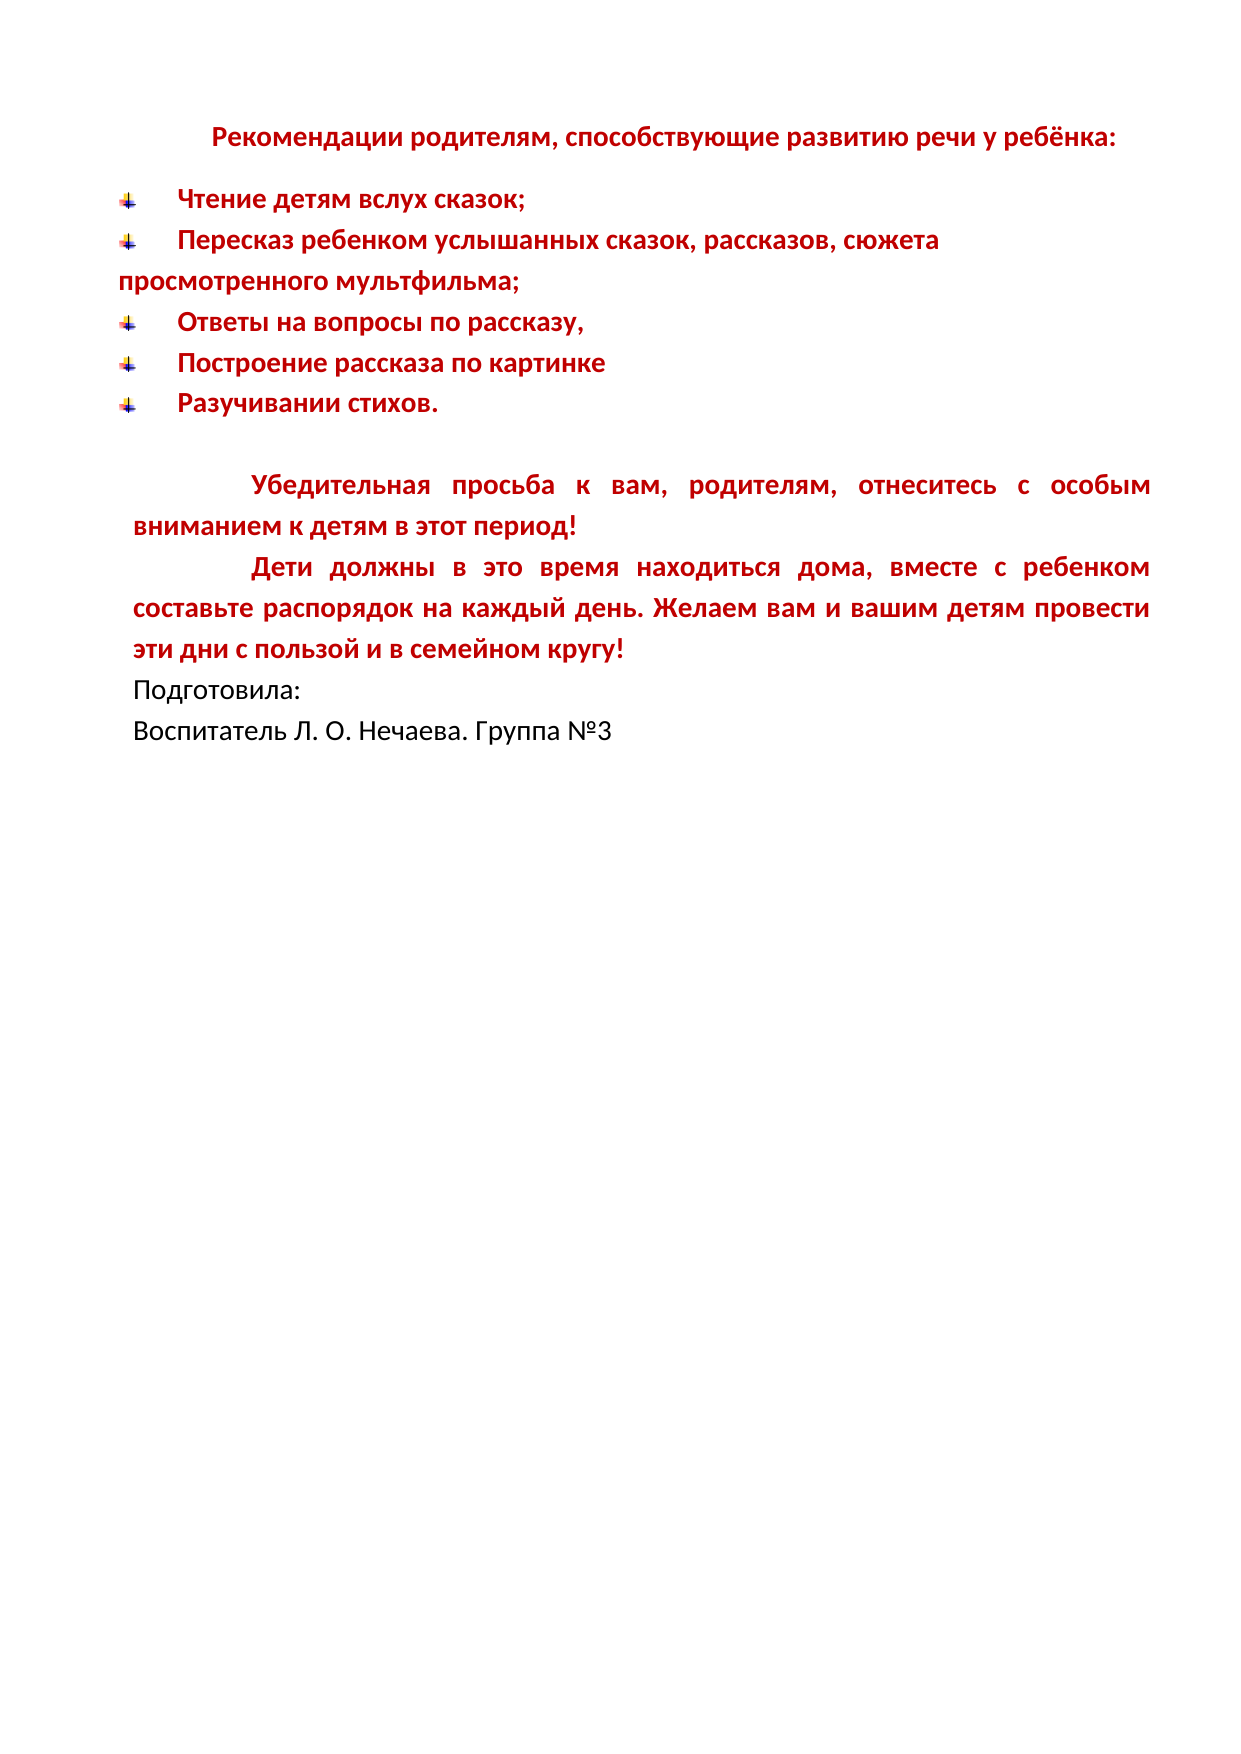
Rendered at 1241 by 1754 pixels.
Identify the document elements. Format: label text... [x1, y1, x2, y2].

picture [119, 232, 136, 250]
list Воспитатель Л. О. Нечаева. Группа №3 [133, 712, 1152, 748]
list Разучивании стихов. [118, 384, 1152, 420]
picture [119, 314, 136, 331]
list Подготовила: [133, 671, 1152, 707]
list Пересказ ребенком услышанных сказок, рассказов, сюжета просмотренного мультфильма; [118, 221, 1152, 297]
picture [119, 396, 136, 413]
list Убедительная просьба к вам, родителям, отнеситесь с особым вниманием к детям в этот период! [133, 466, 1152, 543]
list Построение рассказа по картинке [118, 344, 1152, 379]
picture [119, 191, 136, 209]
list Ответы на вопросы по рассказу, [118, 303, 1152, 338]
list Дети должны в это время находиться дома, вместе с ребенком составьте распорядок на каждый день. Желаем вам и вашим детям провести эти дни с пользой и в семейном кругу! [133, 548, 1152, 666]
text Рекомендации родителям, способствующие развитию речи у ребёнка: [177, 118, 1152, 154]
list Чтение детям вслух сказок; [118, 180, 1152, 216]
picture [119, 355, 136, 372]
